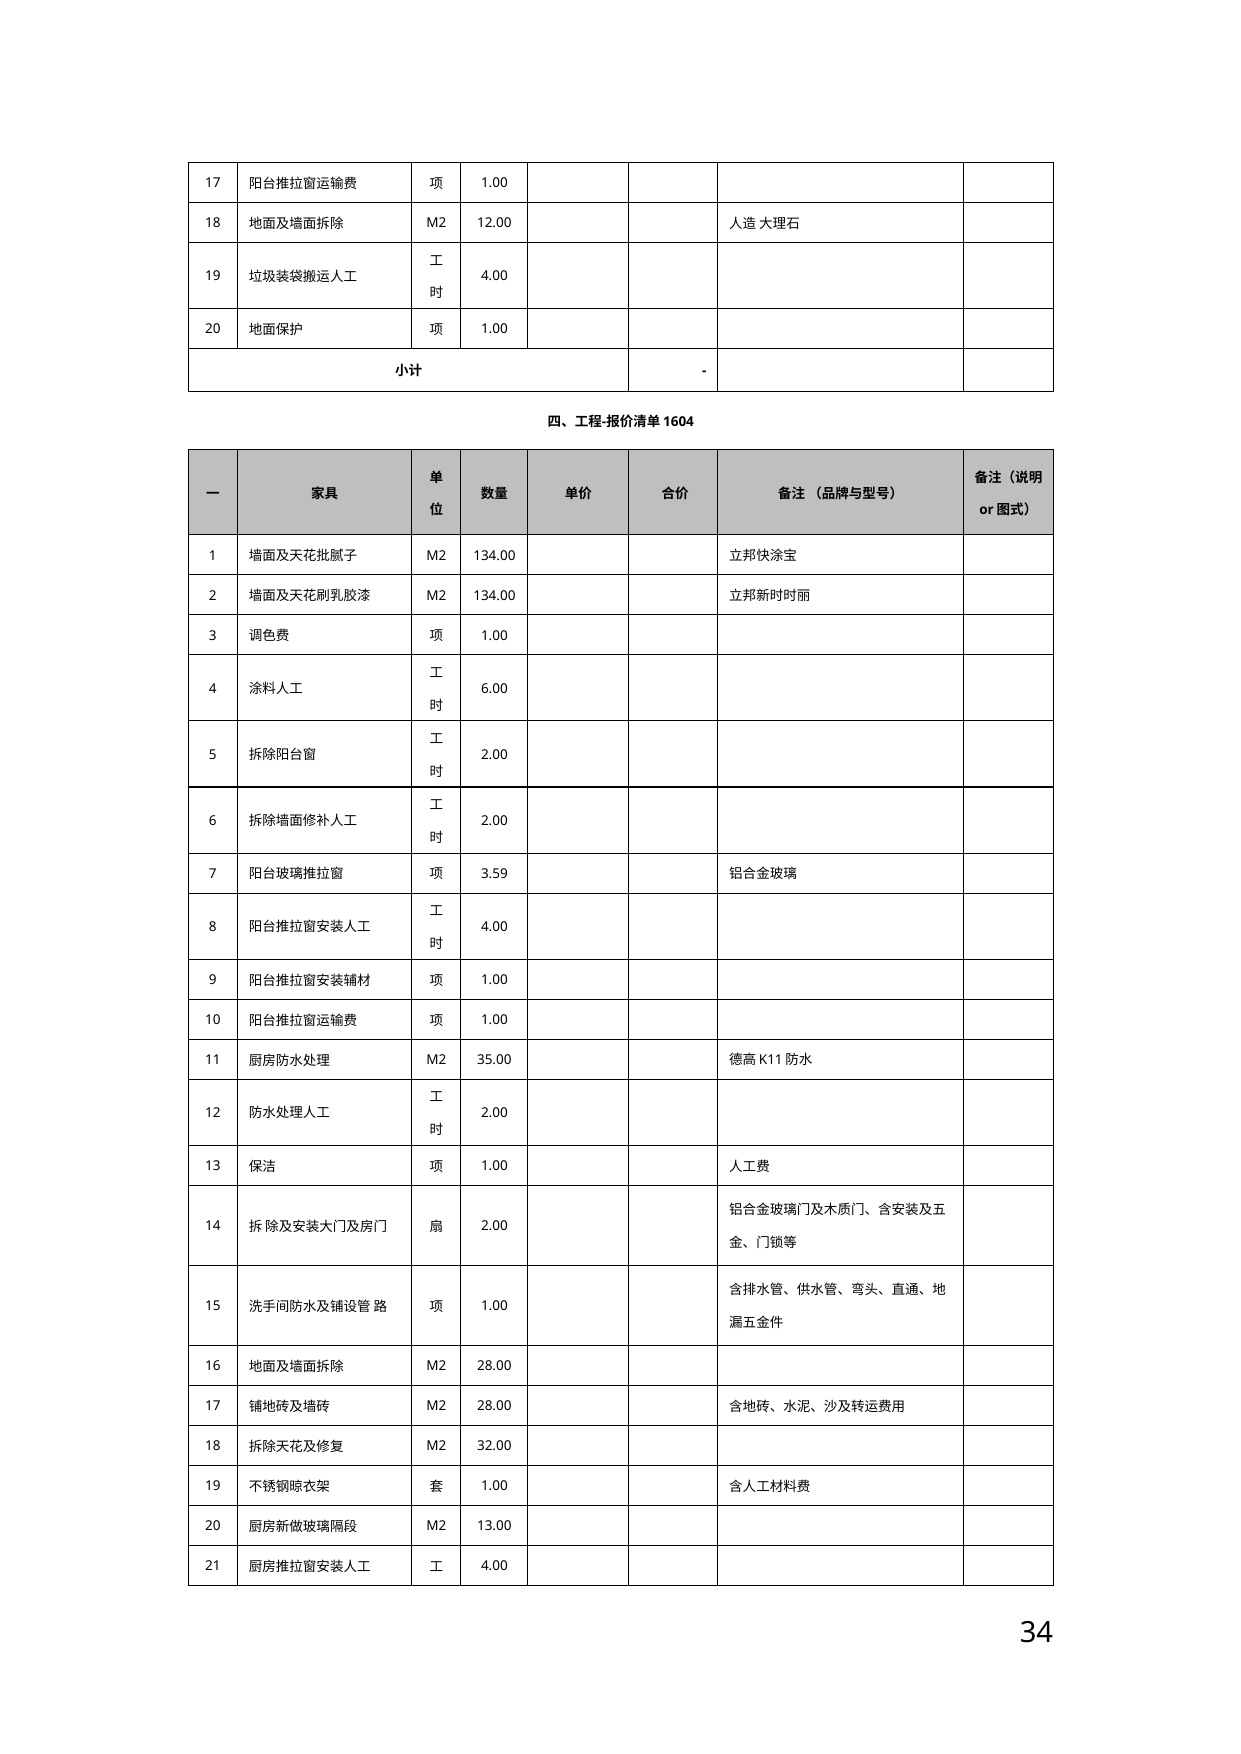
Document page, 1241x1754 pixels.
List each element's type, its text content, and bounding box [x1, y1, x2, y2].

table_cell [629, 1546, 717, 1584]
table_cell 10 [189, 1000, 237, 1038]
table_cell 阳台玻璃推拉窗 [238, 854, 411, 892]
table_cell [528, 655, 628, 720]
table_cell [528, 894, 628, 958]
table_cell [964, 349, 1053, 391]
table_cell 12 [189, 1080, 237, 1144]
table_cell [964, 575, 1053, 614]
table_cell 备注（说明or图式） [964, 450, 1053, 534]
table_cell [629, 1426, 717, 1464]
table_cell [528, 1146, 628, 1184]
table_cell 工时 [412, 655, 460, 720]
table_cell 2.00 [461, 788, 527, 852]
table_cell 13.00 [461, 1506, 527, 1544]
table_cell [528, 163, 628, 202]
table_cell 12.00 [461, 203, 527, 242]
table_cell [964, 1346, 1053, 1384]
table_cell [629, 1186, 717, 1264]
table_cell 项 [412, 854, 460, 892]
table_cell 28.00 [461, 1346, 527, 1384]
table_cell 8 [189, 894, 237, 958]
table_cell [964, 721, 1053, 786]
table_cell M2 [412, 1426, 460, 1464]
table_cell [718, 1546, 963, 1584]
table_cell 7 [189, 854, 237, 892]
table_cell [528, 1386, 628, 1424]
table_cell 一 [189, 450, 237, 534]
table_cell [528, 1506, 628, 1544]
table_cell 9 [189, 960, 237, 998]
table_cell 洗手间防水及铺设管 路 [238, 1266, 411, 1344]
table_cell 垃圾装袋搬运人工 [238, 243, 411, 308]
table_cell [964, 655, 1053, 720]
table_cell [718, 1346, 963, 1384]
table_cell 涂料人工 [238, 655, 411, 720]
table_cell [718, 1426, 963, 1464]
table_cell 4.00 [461, 243, 527, 308]
table_cell 拆 除及安装大门及房门 [238, 1186, 411, 1264]
table_cell [528, 535, 628, 574]
table_cell 项 [412, 615, 460, 654]
table_cell 17 [189, 163, 237, 202]
table_cell [528, 1080, 628, 1144]
table_cell [528, 1040, 628, 1078]
table_cell 地面及墙面拆除 [238, 203, 411, 242]
table_cell 项 [412, 1146, 460, 1184]
table_cell [718, 960, 963, 998]
table_cell 阳台推拉窗运输费 [238, 1000, 411, 1038]
table_cell 21 [189, 1546, 237, 1584]
table_cell 134.00 [461, 535, 527, 574]
table_cell [528, 1346, 628, 1384]
table_cell [964, 309, 1053, 348]
table_cell [528, 854, 628, 892]
table_cell 19 [189, 243, 237, 308]
table_cell 工时 [412, 721, 460, 786]
table_cell 16 [189, 1346, 237, 1384]
table_cell 6 [189, 788, 237, 852]
table_cell 19 [189, 1466, 237, 1504]
table_cell [629, 1000, 717, 1038]
table_cell [629, 1080, 717, 1144]
table_cell [964, 535, 1053, 574]
table_cell 铝合金玻璃 [718, 854, 963, 892]
table_cell [629, 960, 717, 998]
table_cell [718, 721, 963, 786]
table_cell 人造 大理石 [718, 203, 963, 242]
table_cell [964, 1266, 1053, 1344]
table_cell [718, 309, 963, 348]
table_cell [528, 1266, 628, 1344]
table_cell 28.00 [461, 1386, 527, 1424]
table_cell [528, 1186, 628, 1264]
table_cell 1.00 [461, 309, 527, 348]
table_cell [629, 894, 717, 958]
table_cell [718, 655, 963, 720]
table_cell M2 [412, 1506, 460, 1544]
table_cell 合价 [629, 450, 717, 534]
table_cell [964, 1386, 1053, 1424]
table_cell - [629, 349, 717, 391]
table_cell [964, 615, 1053, 654]
table_cell [528, 960, 628, 998]
table_cell M2 [412, 203, 460, 242]
table_cell 套 [412, 1466, 460, 1504]
table_cell 项 [412, 163, 460, 202]
table_cell [718, 349, 963, 391]
table_cell [964, 894, 1053, 958]
table_cell [964, 1466, 1053, 1504]
table_cell [964, 243, 1053, 308]
table_cell 11 [189, 1040, 237, 1078]
table_cell 人工费 [718, 1146, 963, 1184]
table_cell 20 [189, 309, 237, 348]
table_cell 拆除天花及修复 [238, 1426, 411, 1464]
table_cell [629, 1386, 717, 1424]
table_cell 5 [189, 721, 237, 786]
table_cell 地面及墙面拆除 [238, 1346, 411, 1384]
table_cell [629, 1466, 717, 1504]
table_cell [629, 1346, 717, 1384]
table_cell 小计 [189, 349, 628, 391]
table_cell [629, 788, 717, 852]
table_cell 备注 （品牌与型号） [718, 450, 963, 534]
table_cell [629, 1506, 717, 1544]
table_cell [718, 1080, 963, 1144]
table_cell [629, 309, 717, 348]
table_cell 1.00 [461, 615, 527, 654]
table_cell 数量 [461, 450, 527, 534]
table_cell 20 [189, 1506, 237, 1544]
table_cell 4.00 [461, 894, 527, 958]
table_cell [629, 615, 717, 654]
table_cell [528, 575, 628, 614]
table_cell 地面保护 [238, 309, 411, 348]
table_cell [528, 309, 628, 348]
table_cell 工时 [412, 1546, 460, 1584]
table_cell [629, 1146, 717, 1184]
table_cell 防水处理人工 [238, 1080, 411, 1144]
table_cell 35.00 [461, 1040, 527, 1078]
table_cell [964, 788, 1053, 852]
table_cell [718, 1506, 963, 1544]
table_cell [964, 1040, 1053, 1078]
table_cell [528, 1426, 628, 1464]
table_cell [718, 788, 963, 852]
table_cell [964, 1000, 1053, 1038]
table_cell [718, 894, 963, 958]
table_cell [718, 615, 963, 654]
table_cell 6.00 [461, 655, 527, 720]
table_cell 含人工材料费 [718, 1466, 963, 1504]
table_cell 厨房新做玻璃隔段 [238, 1506, 411, 1544]
table_cell [528, 788, 628, 852]
table_cell 2 [189, 575, 237, 614]
table_cell [964, 960, 1053, 998]
table_cell [964, 163, 1053, 202]
table_cell 保洁 [238, 1146, 411, 1184]
table_cell 扇 [412, 1186, 460, 1264]
table_cell [718, 163, 963, 202]
table_cell 1.00 [461, 163, 527, 202]
table_cell 4.00 [461, 1546, 527, 1584]
table_cell 2.00 [461, 1080, 527, 1144]
table_cell 14 [189, 1186, 237, 1264]
table_cell [629, 721, 717, 786]
table_cell 厨房防水处理 [238, 1040, 411, 1078]
table_cell [528, 1466, 628, 1504]
table_cell 立邦快涂宝 [718, 535, 963, 574]
table_cell 2.00 [461, 721, 527, 786]
table_cell [964, 854, 1053, 892]
table_cell 17 [189, 1386, 237, 1424]
table_cell M2 [412, 575, 460, 614]
table_cell 1.00 [461, 960, 527, 998]
table_cell 32.00 [461, 1426, 527, 1464]
table_cell 15 [189, 1266, 237, 1344]
table_cell 铺地砖及墙砖 [238, 1386, 411, 1424]
table_cell 拆除阳台窗 [238, 721, 411, 786]
table_cell [964, 1546, 1053, 1584]
table_cell 德高K11防水 [718, 1040, 963, 1078]
table_cell 4 [189, 655, 237, 720]
table_cell 墙面及天花刷乳胶漆 [238, 575, 411, 614]
table_cell [718, 1000, 963, 1038]
table_cell [629, 575, 717, 614]
table_cell [964, 203, 1053, 242]
table_cell 13 [189, 1146, 237, 1184]
table_cell 1 [189, 535, 237, 574]
table_cell 工时 [412, 243, 460, 308]
table_cell 3.59 [461, 854, 527, 892]
table_cell 3 [189, 615, 237, 654]
table_cell 阳台推拉窗安装辅材 [238, 960, 411, 998]
table_cell [964, 1146, 1053, 1184]
table_cell 项 [412, 309, 460, 348]
table_cell 调色费 [238, 615, 411, 654]
table_cell 含排水管、供水管、弯头、直通、地漏五金件 [718, 1266, 963, 1344]
table_cell [629, 854, 717, 892]
table_cell [528, 1000, 628, 1038]
table_cell 18 [189, 203, 237, 242]
table_cell 工时 [412, 1080, 460, 1144]
table_cell M2 [412, 1346, 460, 1384]
table_cell M2 [412, 1040, 460, 1078]
table_cell 阳台推拉窗安装人工 [238, 894, 411, 958]
table_cell 项 [412, 1266, 460, 1344]
table_cell 134.00 [461, 575, 527, 614]
table_cell [964, 1080, 1053, 1144]
table_cell 拆除墙面修补人工 [238, 788, 411, 852]
table_cell 铝合金玻璃门及木质门、含安装及五金、门锁等 [718, 1186, 963, 1264]
table_cell [528, 203, 628, 242]
table_cell 1.00 [461, 1146, 527, 1184]
table_cell [629, 535, 717, 574]
table_cell [629, 203, 717, 242]
table_cell [629, 1040, 717, 1078]
table_cell 单价 [528, 450, 628, 534]
table_cell 项 [412, 960, 460, 998]
table_cell 2.00 [461, 1186, 527, 1264]
table_cell 四、工程-报价清单1604 [188, 392, 1053, 449]
table_cell 1.00 [461, 1000, 527, 1038]
table_cell [964, 1186, 1053, 1264]
table_cell [964, 1506, 1053, 1544]
table_cell [528, 721, 628, 786]
table_cell [528, 243, 628, 308]
table_cell [629, 655, 717, 720]
table_cell [629, 243, 717, 308]
table_cell 家具 [238, 450, 411, 534]
table_cell M2 [412, 1386, 460, 1424]
table_cell [528, 1546, 628, 1584]
table_cell 单位 [412, 450, 460, 534]
table_cell 项 [412, 1000, 460, 1038]
table_cell M2 [412, 535, 460, 574]
table_cell 1.00 [461, 1266, 527, 1344]
table_cell 阳台推拉窗运输费 [238, 163, 411, 202]
table_cell [964, 1426, 1053, 1464]
table_cell 工时 [412, 788, 460, 852]
table_cell 厨房推拉窗安装人工 [238, 1546, 411, 1584]
table_cell [528, 615, 628, 654]
table_cell 含地砖、水泥、沙及转运费用 [718, 1386, 963, 1424]
table_cell 立邦新时时丽 [718, 575, 963, 614]
table_cell 墙面及天花批腻子 [238, 535, 411, 574]
table_cell [629, 163, 717, 202]
table_cell 不锈钢晾衣架 [238, 1466, 411, 1504]
table_cell [718, 243, 963, 308]
table_cell [629, 1266, 717, 1344]
table_cell 1.00 [461, 1466, 527, 1504]
table_cell 工时 [412, 894, 460, 958]
table_cell 18 [189, 1426, 237, 1464]
